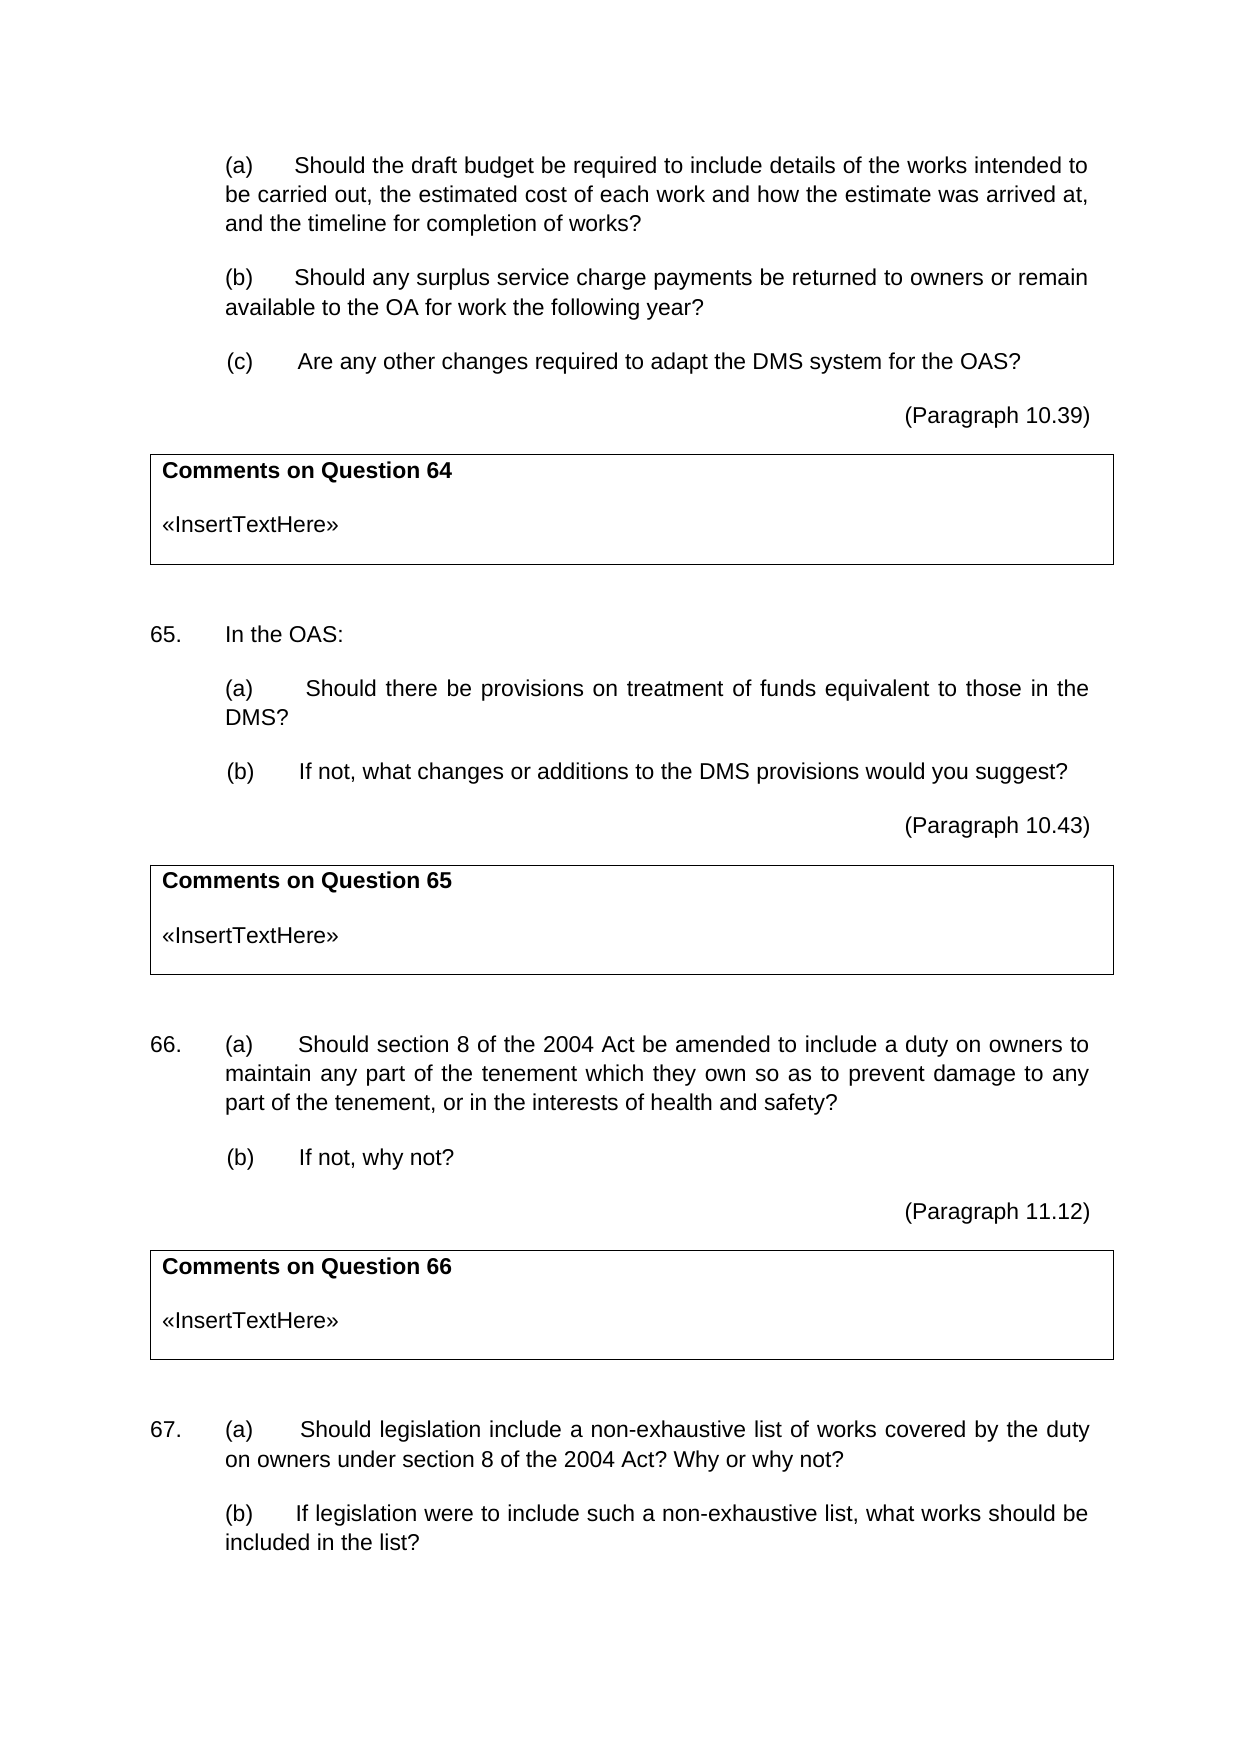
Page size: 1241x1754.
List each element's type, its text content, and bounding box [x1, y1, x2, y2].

list (Paragraph 10.39) [150, 400, 1090, 429]
table_header Comments on Question 66 «InsertTextHere» [151, 1251, 1113, 1359]
table_header Comments on Question 64 «InsertTextHere» [151, 455, 1113, 563]
list (a) Should there be provisions on treatment of funds equivalent to those in the DMS? [225, 673, 1090, 731]
list (b) If not, what changes or additions to the DMS provisions would you suggest? [150, 756, 1090, 785]
text (c) Are any other changes required to adapt the DMS system for the OAS? [150, 346, 1090, 375]
list 66. (a) Should section 8 of the 2004 Act be amended to include a duty on owners to maintain any part of the tenement which they own so as to prevent damage to any part of the tenement, or in the interests of health and safety? [150, 1029, 1090, 1117]
list 65. In the OAS: [150, 619, 1090, 648]
list (b) If not, why not? [150, 1142, 1090, 1171]
list (Paragraph 10.43) [150, 810, 1090, 839]
table_header Comments on Question 65 «InsertTextHere» [151, 866, 1113, 974]
text (a) Should the draft budget be required to include details of the works intended to be carried out, the estimated cost of each work and how the estimate was arrived at, and the timeline for completion of works? [225, 150, 1090, 237]
list 67. (a) Should legislation include a non-exhaustive list of works covered by the duty on owners under section 8 of the 2004 Act? Why or why not? [150, 1414, 1090, 1473]
text (b) Should any surplus service charge payments be returned to owners or remain available to the OA for work the following year? [225, 262, 1090, 321]
list (Paragraph 11.12) [150, 1196, 1090, 1225]
text (b) If legislation were to include such a non-exhaustive list, what works should be included in the list? [225, 1498, 1090, 1556]
